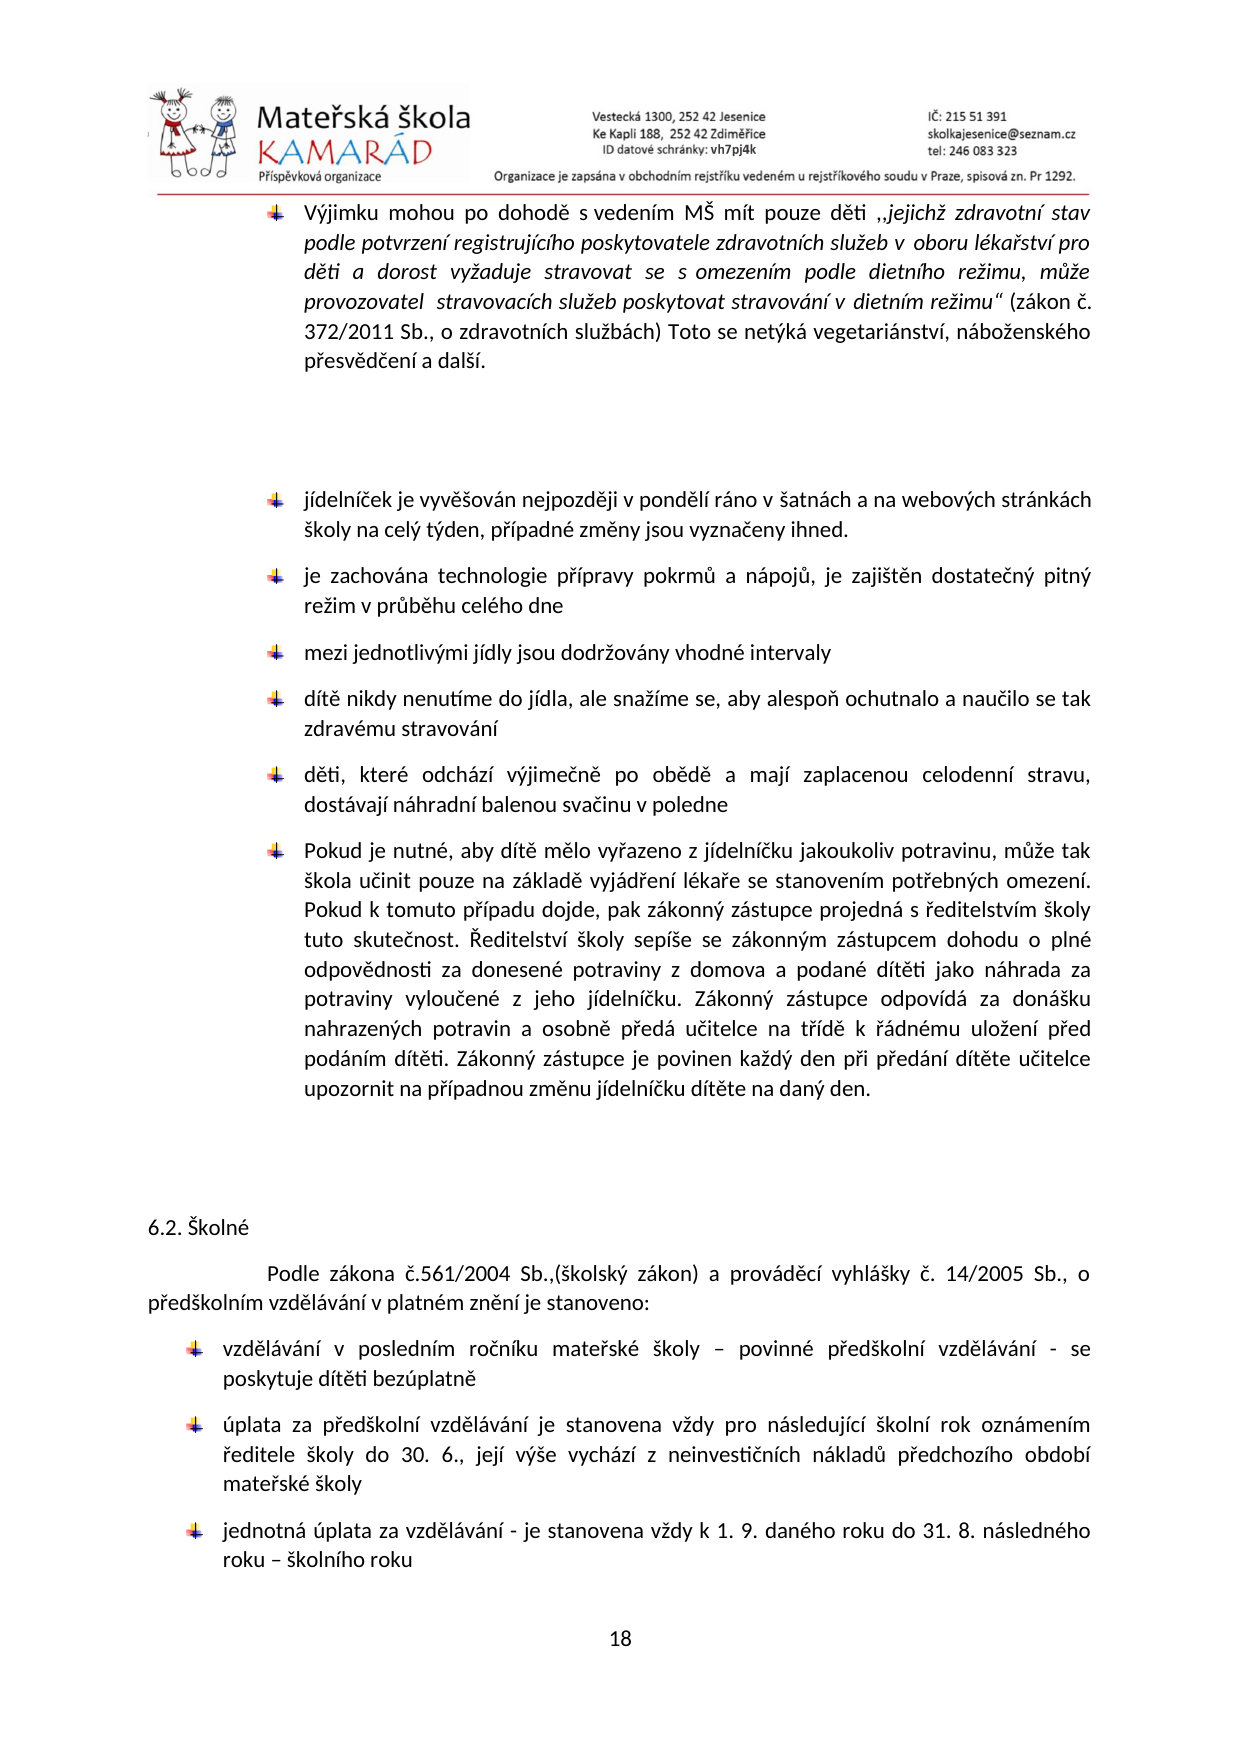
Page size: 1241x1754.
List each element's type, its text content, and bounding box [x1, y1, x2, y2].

list děti, které odchází výjimečně po obědě a mají zaplacenou celodenní stravu, dostávají náhradní balenou svačinu v poledne [266, 760, 1093, 818]
list mezi jednotlivými jídly jsou dodržovány vhodné intervaly [266, 638, 1093, 666]
picture [267, 841, 284, 859]
list jednotná úplata za vzdělávání - je stanovena vždy k 1. 9. daného roku do 31. 8. následného roku – školního roku [185, 1516, 1093, 1574]
picture [186, 1521, 203, 1539]
list dítě nikdy nenutíme do jídla, ale snažíme se, aby alespoň ochutnalo a naučilo se tak zdravému stravování [266, 684, 1093, 742]
picture [267, 765, 284, 783]
picture [267, 643, 284, 660]
picture [267, 567, 284, 584]
list Pokud je nutné, aby dítě mělo vyřazeno z jídelníčku jakoukoliv potravinu, může tak škola učinit pouze na základě vyjádření lékaře se stanovením potřebných omezení. Pokud k tomuto případu dojde, pak zákonný zástupce projedná s ředitelstvím školy tuto skutečnost. Ředitelství školy sepíše se zákonným zástupcem dohodu o plné odpovědnosti za donesené potraviny z domova a podané dítěti jako náhrada za potraviny vyloučené z jeho jídelníčku. Zákonný zástupce odpovídá za donášku nahrazených potravin a osobně předá učitelce na třídě k řádnému uložení před podáním dítěti. Zákonný zástupce je povinen každý den při předání dítěte učitelce upozornit na případnou změnu jídelníčku dítěte na daný den. [266, 836, 1093, 1102]
picture [267, 203, 284, 221]
text 6.2. Školné [148, 1213, 1093, 1241]
picture [147, 73, 1093, 199]
list Výjimku mohou po dohodě s vedením MŠ mít pouze děti ,,jejichž zdravotní stav podle potvrzení registrujícího poskytovatele zdravotních služeb v oboru lékařství pro děti a dorost vyžaduje stravovat se s omezením podle dietního režimu, může provozovatel stravovacích služeb poskytovat stravování v dietním režimu“ (zákon č. 372/2011 Sb., o zdravotních službách) Toto se netýká vegetariánství, náboženského přesvědčení a další. [266, 199, 1093, 374]
list úplata za předškolní vzdělávání je stanovena vždy pro následující školní rok oznámením ředitele školy do 30. 6., její výše vychází z neinvestičních nákladů předchozího období mateřské školy [185, 1410, 1093, 1498]
list je zachována technologie přípravy pokrmů a nápojů, je zajištěn dostatečný pitný režim v průběhu celého dne [266, 562, 1093, 619]
list jídelníček je vyvěšován nejpozději v pondělí ráno v šatnách a na webových stránkách školy na celý týden, případné změny jsou vyznačeny ihned. [266, 486, 1093, 543]
text Podle zákona č.561/2004 Sb.,(školský zákon) a prováděcí vyhlášky č. 14/2005 Sb., o předškolním vzdělávání v platném znění je stanoveno: [148, 1259, 1093, 1316]
list vzdělávání v posledním ročníku mateřské školy – povinné předškolní vzdělávání - se poskytuje dítěti bezúplatně [185, 1334, 1093, 1392]
picture [267, 689, 284, 707]
picture [186, 1415, 203, 1433]
picture [267, 491, 284, 508]
picture [186, 1339, 203, 1357]
